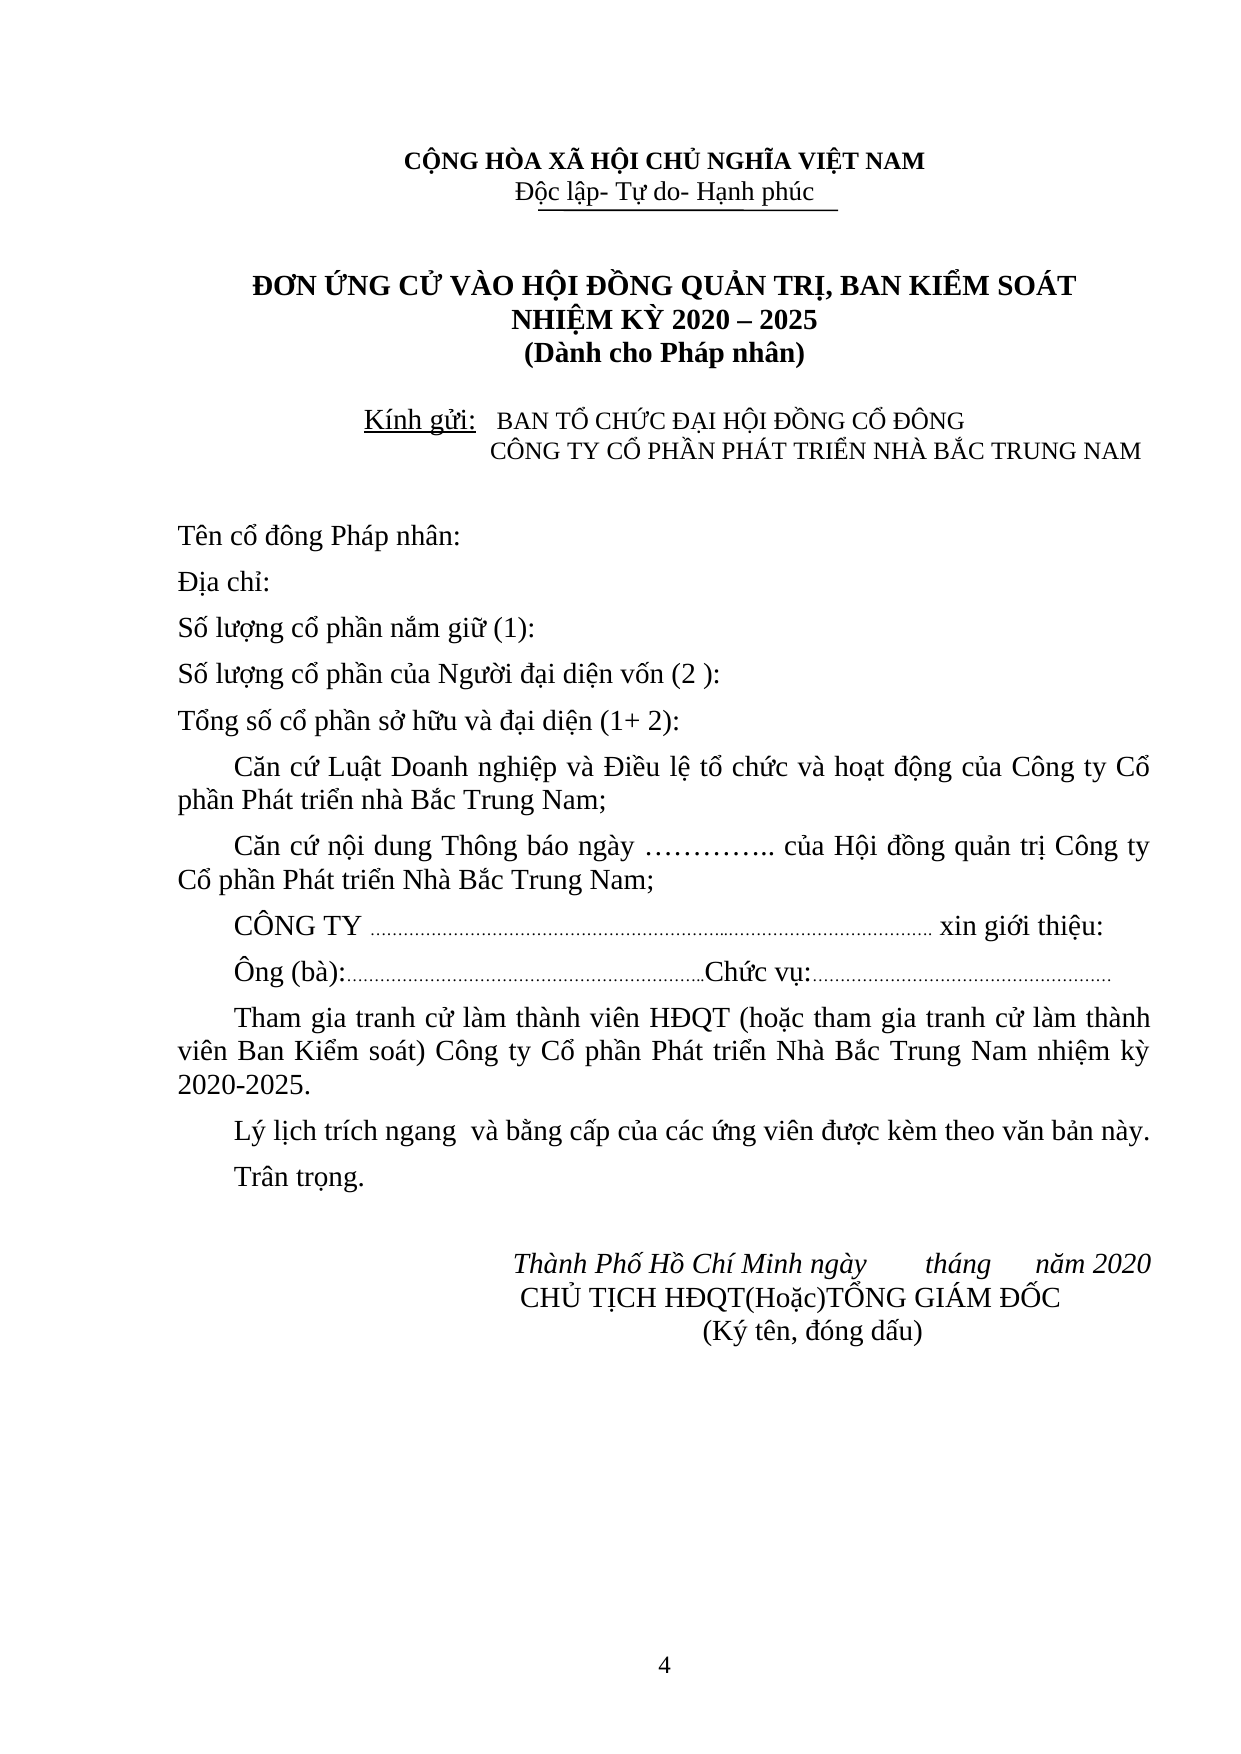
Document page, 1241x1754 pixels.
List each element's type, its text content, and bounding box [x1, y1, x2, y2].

text Kính gửi: BAN TỔ CHỨC ĐẠI HỘI ĐỒNG CỔ ĐÔNG [177, 402, 1152, 436]
text Thành Phố Hồ Chí Minh ngày tháng năm 2020 [177, 1246, 1152, 1280]
text Lý lịch trích ngang và bằng cấp của các ứng viên được kèm theo văn bản này. [177, 1113, 1152, 1147]
text NHIỆM KỲ 2020 – 2025 [177, 302, 1152, 335]
text Căn cứ Luật Doanh nghiệp và Điều lệ tổ chức và hoạt động của Công ty Cổ phần Phát triển nhà Bắc Trung ; [177, 749, 1152, 816]
text CHỦ TỊCH HĐQT(Hoặc)TỔNG GIÁM ĐỐC [177, 1280, 1152, 1313]
text Căn cứ nội dung Thông báo ngày ………….. của Hội đồng quản trị Công ty Cổ phần Phát triển Nhà Bắc Trung Nam; [177, 828, 1152, 895]
text Tổng số cổ phần sở hữu và đại diện (1+ 2): [177, 703, 1152, 736]
text Số lượng cổ phần nắm giữ (1): [177, 611, 1152, 644]
text CÔNG TY CỔ PHẦN PHÁT TRIỂN NHÀ BẮC TRUNG NAM [177, 436, 1152, 465]
text Tên cổ đông Pháp nhân: [177, 518, 1152, 552]
text (Dành cho Pháp nhân) [177, 335, 1152, 369]
text Trân trọng. [177, 1159, 1152, 1193]
text ĐƠN ỨNG CỬ VÀO HỘI ĐỒNG QUẢN TRỊ, BAN KIỂM SOÁT [177, 268, 1152, 302]
text (Ký tên, đóng dấu) [177, 1313, 1152, 1347]
text Ông (bà):………………………………………………………..Chức vụ:……………………………………………… [177, 954, 1152, 987]
text CỘNG HÒA XÃ HỘI CHỦ NGHĨA VIỆT [177, 146, 1152, 175]
text Độc lập- Tự do- Hạnh phúc [177, 175, 1152, 206]
text Số lượng cổ phần của Người đại diện vốn (2 ): [177, 657, 1152, 690]
text Địa chỉ: [177, 564, 1152, 598]
text CÔNG TY ………………………………………………………..………………………………. xin giới thiệu: [177, 908, 1152, 941]
text Tham gia tranh cử làm thành viên HĐQT (hoặc tham gia tranh cử làm thành viên Ban Kiểm soát) Công ty Cổ phần Phát triển Nhà Bắc Trung Nam nhiệm kỳ 2020-2025. [177, 1000, 1152, 1101]
